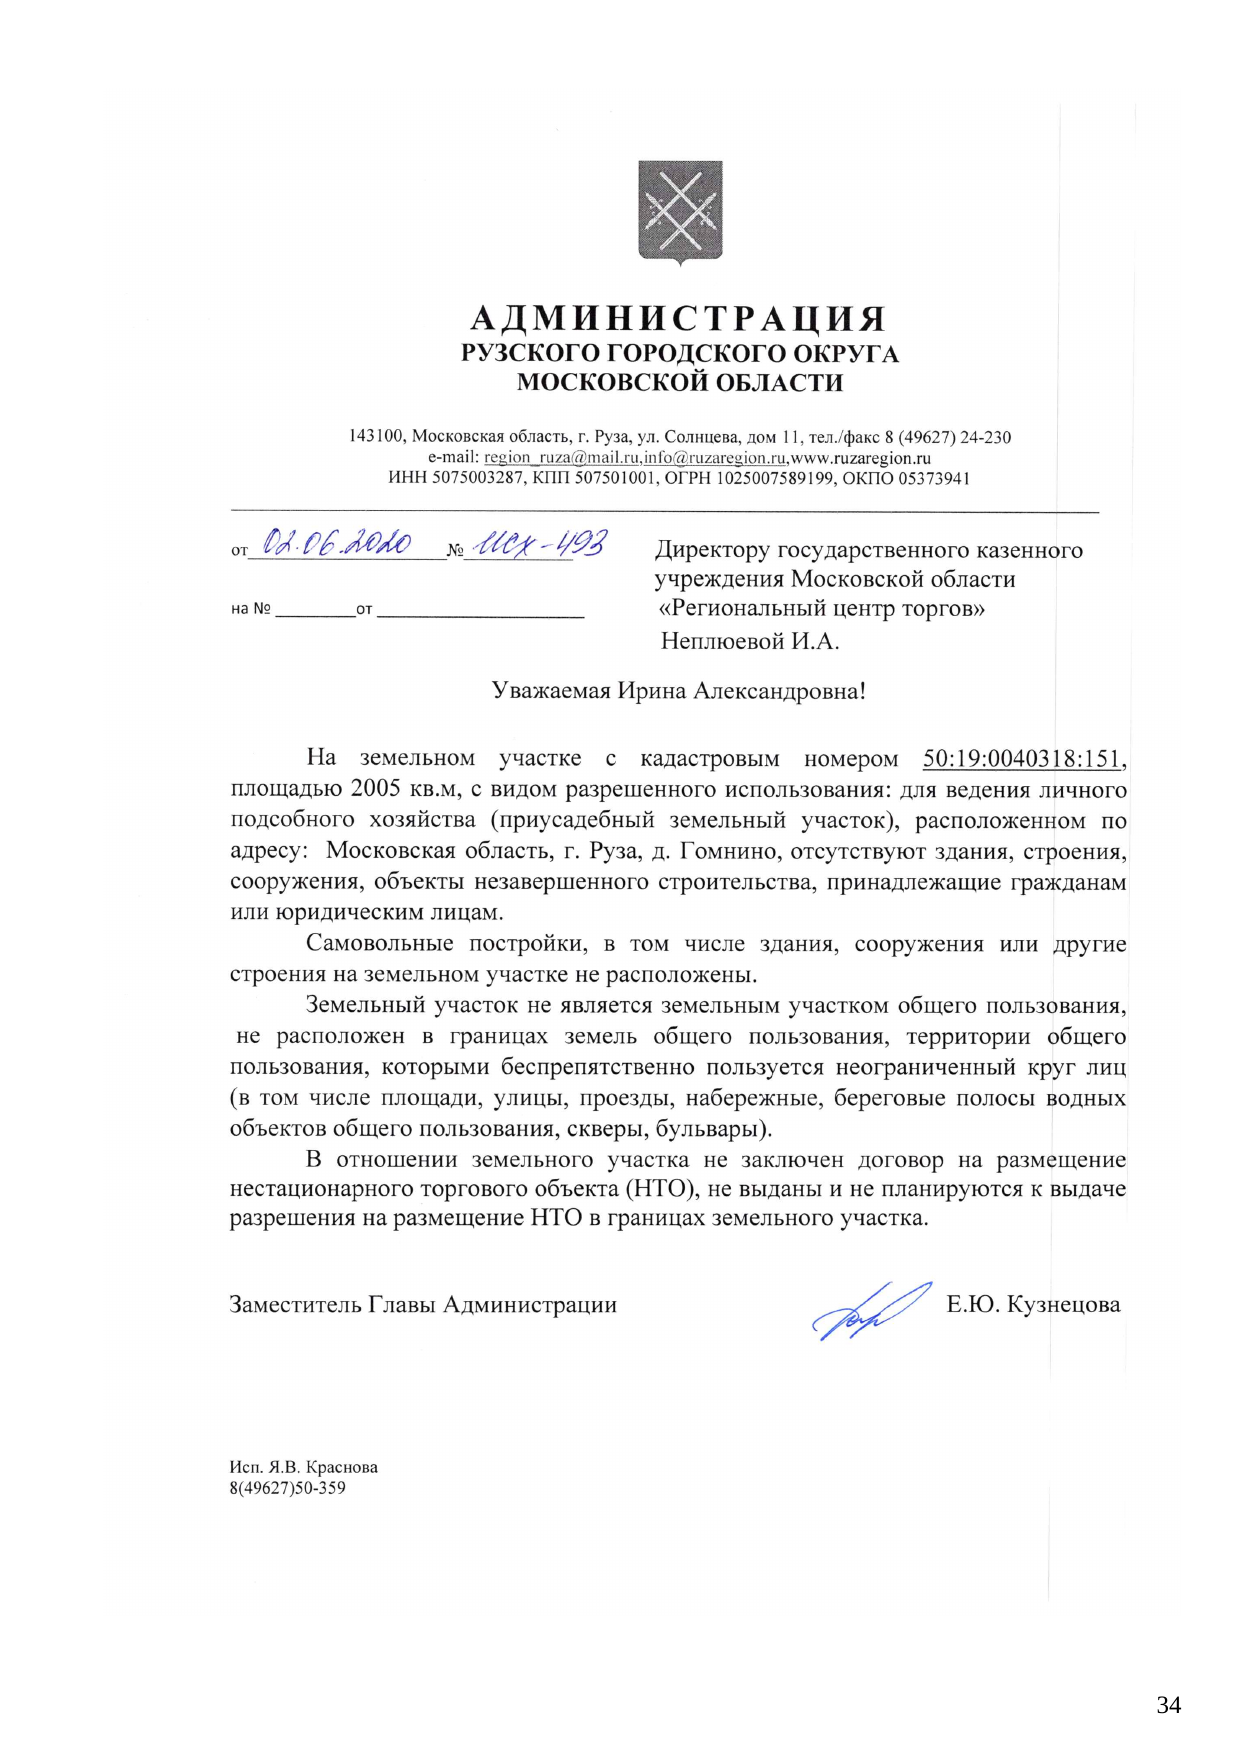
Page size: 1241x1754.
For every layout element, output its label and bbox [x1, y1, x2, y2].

picture [103, 88, 1181, 1616]
